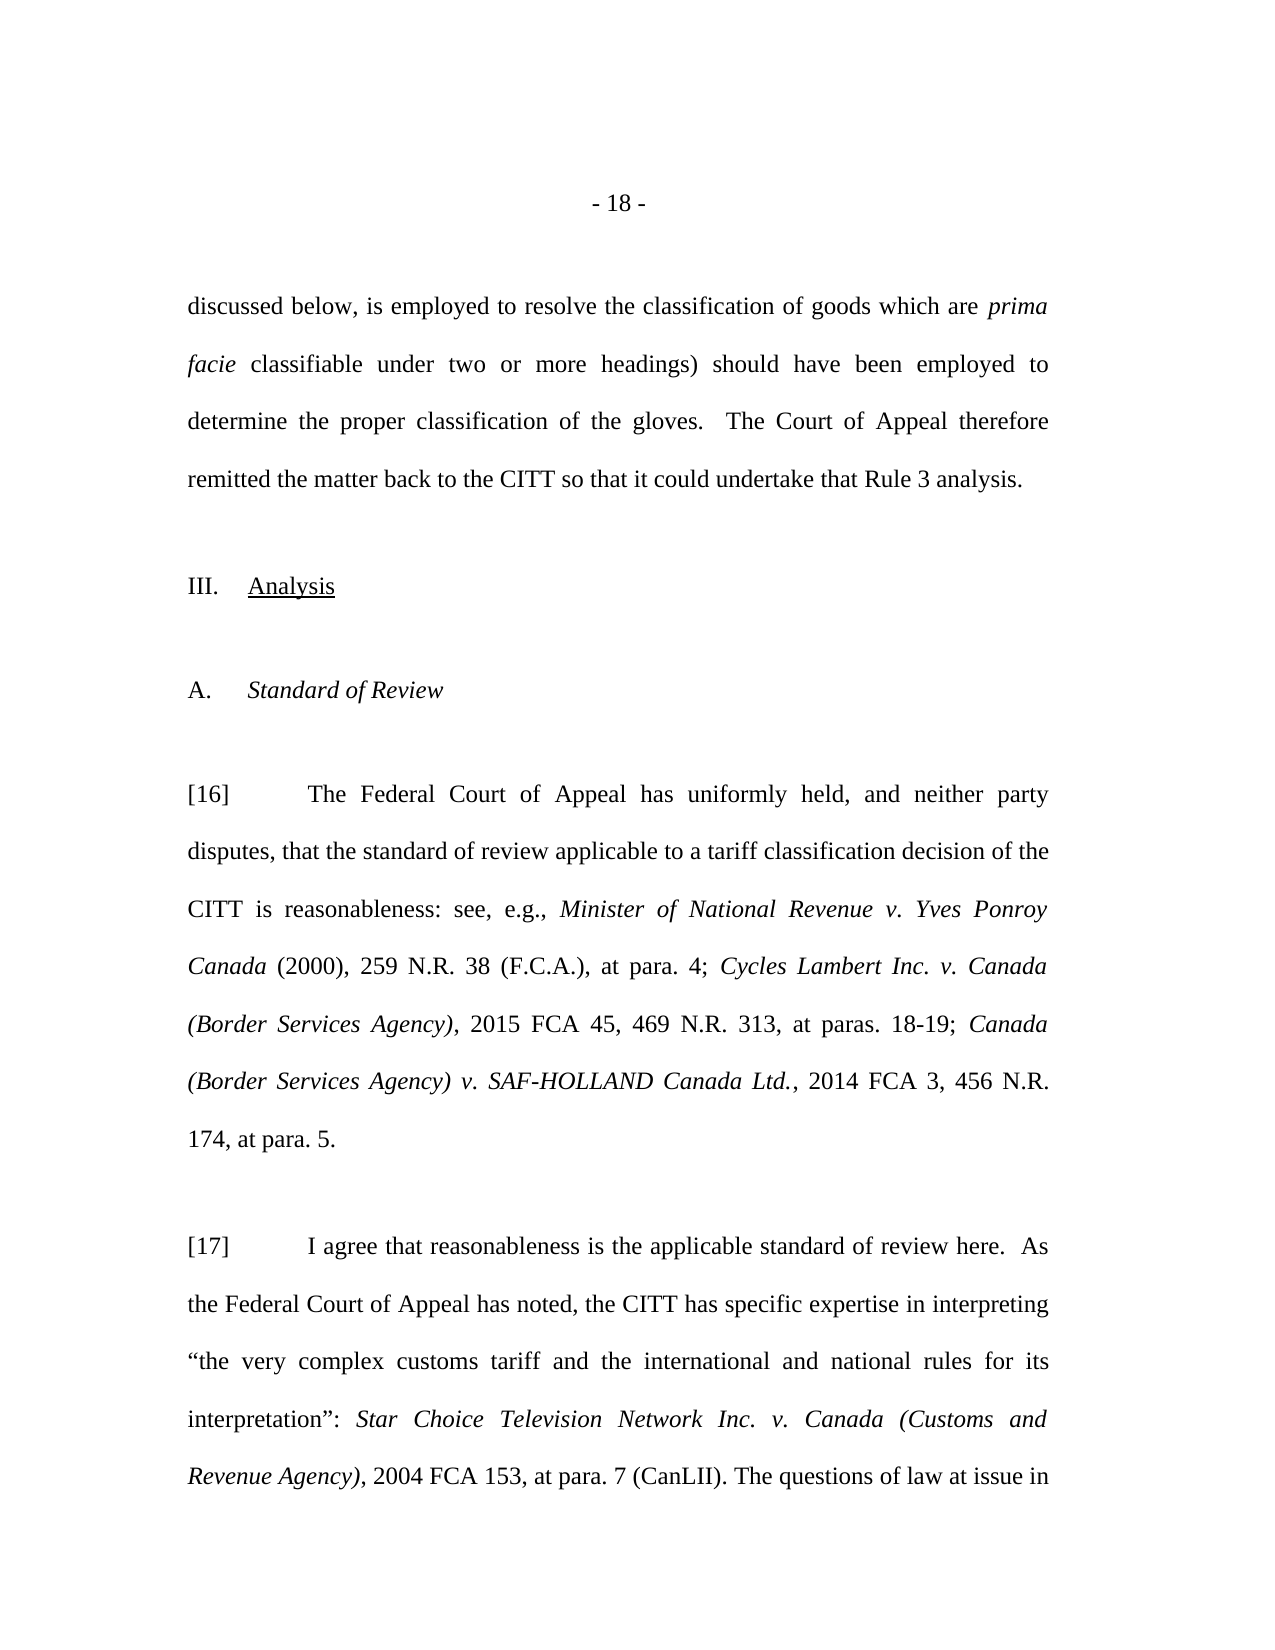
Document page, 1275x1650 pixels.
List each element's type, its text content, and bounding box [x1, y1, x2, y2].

title Analysis [187, 571, 1050, 600]
text The Federal Court of Appeal has uniformly held, and neither party disputes, that the standard of review applicable to a tariff classification decision of the CITT is reasonableness: see, e.g., Minister of National Revenue v. Yves Ponroy Canada (2000), 259 N.R. 38 (F.C.A.), at para. 4; Cycles Lambert Inc. v. Canada (Border Services Agency), 2015 FCA 45, 469 N.R. 313, at paras. 18-19; Canada (Border Services Agency) v. SAF-HOLLAND Canada Ltd., 2014 FCA 3, 456 N.R. 174, at para. 5. [187, 779, 1050, 1153]
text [187, 291, 1050, 493]
title Standard of Review [187, 675, 1050, 704]
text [187, 1231, 1050, 1490]
